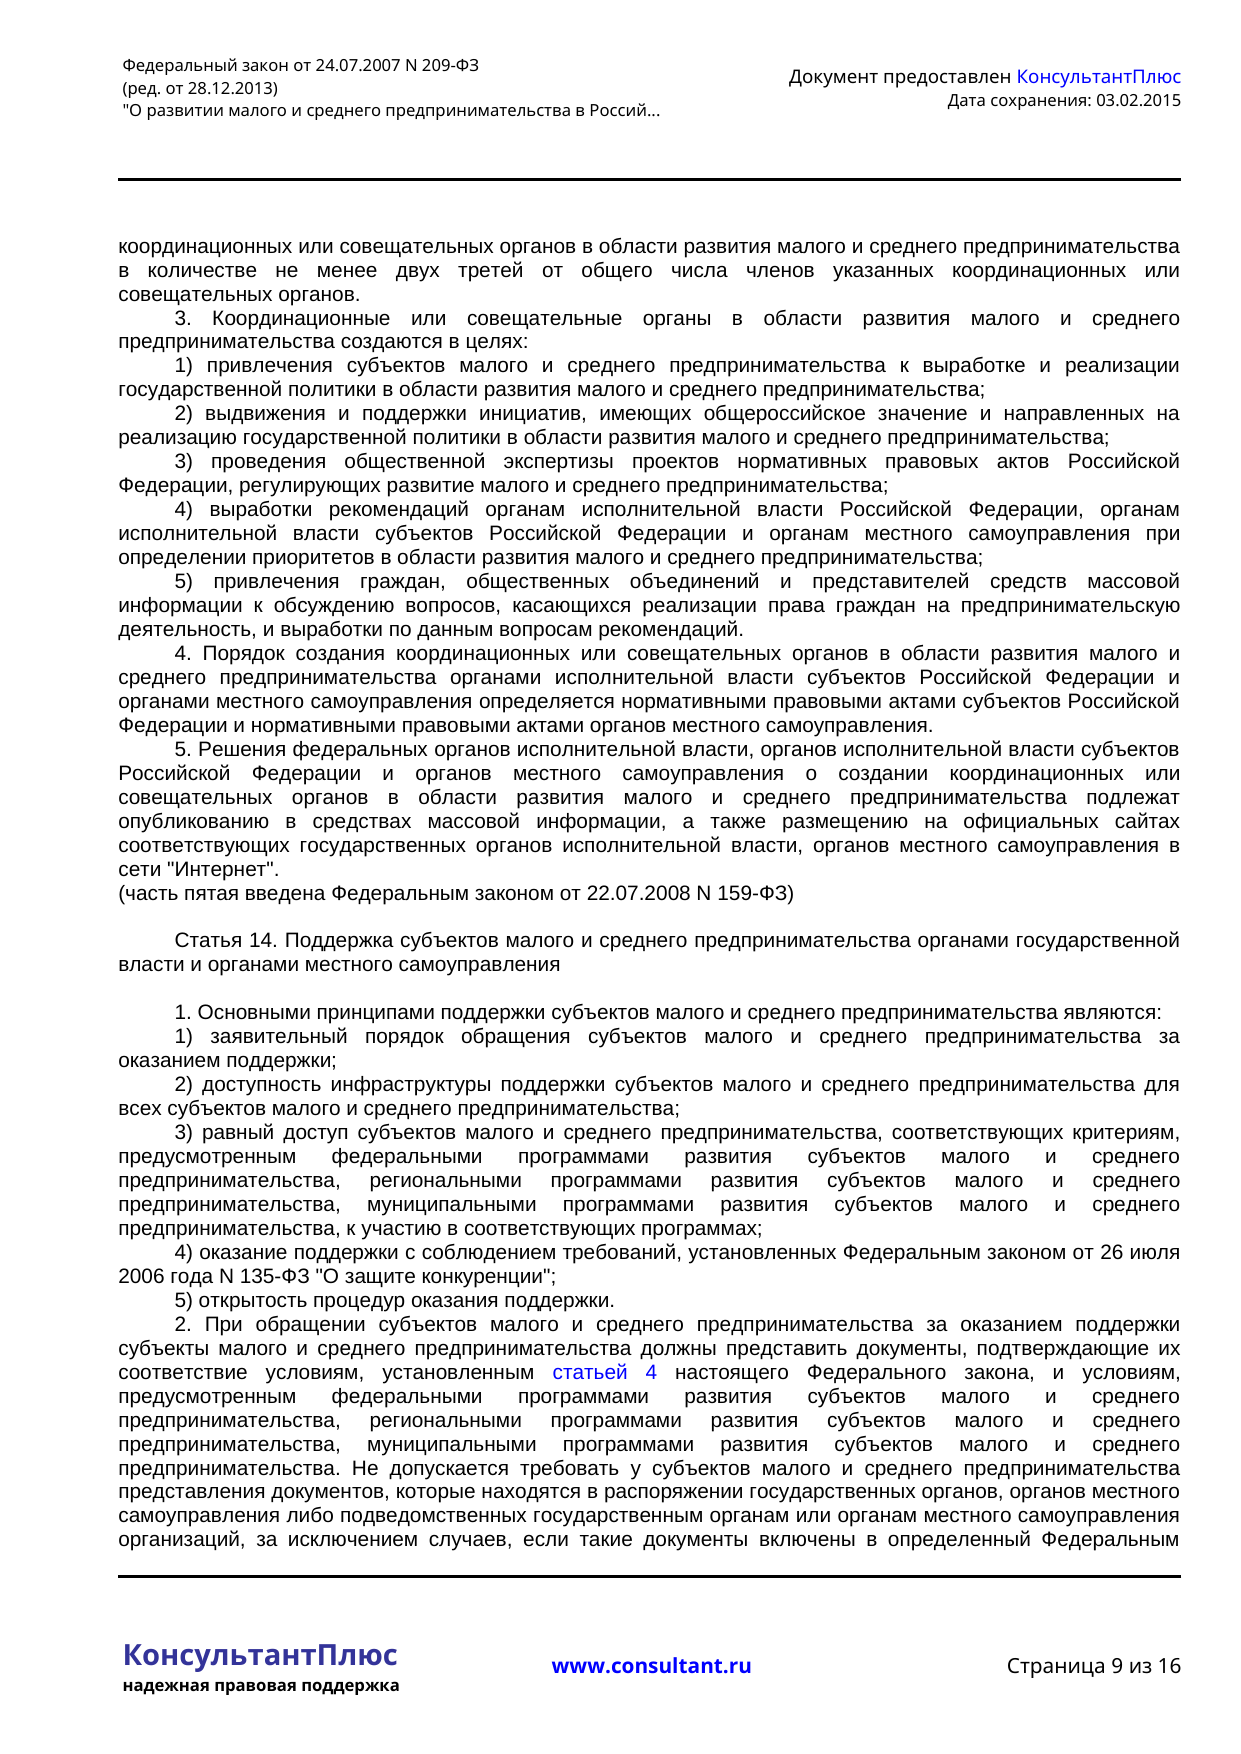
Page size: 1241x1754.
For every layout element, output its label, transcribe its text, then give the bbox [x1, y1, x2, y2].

text 3) проведения общественной экспертизы проектов нормативных правовых актов Российской Федерации, регулирующих развитие малого и среднего предпринимательства; [118, 449, 1181, 497]
text 1. Основными принципами поддержки субъектов малого и среднего предпринимательства являются: [118, 1000, 1181, 1024]
text Статья 14. Поддержка субъектов малого и среднего предпринимательства органами государственной власти и органами местного самоуправления [118, 928, 1181, 976]
text 5) открытость процедур оказания поддержки. [118, 1288, 1181, 1312]
text 1) привлечения субъектов малого и среднего предпринимательства к выработке и реализации государственной политики в области развития малого и среднего предпринимательства; [118, 353, 1181, 401]
text 5. Решения федеральных органов исполнительной власти, органов исполнительной власти субъектов Российской Федерации и органов местного самоуправления о создании координационных или совещательных органов в области развития малого и среднего предпринимательства подлежат опубликованию в средствах массовой информации, а также размещению на официальных сайтах соответствующих государственных органов исполнительной власти, органов местного самоуправления в сети "Интернет". [118, 737, 1181, 880]
text 1) заявительный порядок обращения субъектов малого и среднего предпринимательства за оказанием поддержки; [118, 1024, 1181, 1072]
text (часть пятая введена Федеральным законом от 22.07.2008 N 159-ФЗ) [118, 880, 1181, 904]
text 5) привлечения граждан, общественных объединений и представителей средств массовой информации к обсуждению вопросов, касающихся реализации права граждан на предпринимательскую деятельность, и выработки по данным вопросам рекомендаций. [118, 569, 1181, 641]
text 2) выдвижения и поддержки инициатив, имеющих общероссийское значение и направленных на реализацию государственной политики в области развития малого и среднего предпринимательства; [118, 401, 1181, 449]
text 4) выработки рекомендаций органам исполнительной власти Российской Федерации, органам исполнительной власти субъектов Российской Федерации и органам местного самоуправления при определении приоритетов в области развития малого и среднего предпринимательства; [118, 497, 1181, 569]
text 4) оказание поддержки с соблюдением требований, установленных Федеральным законом от 26 июля 2006 года N 135-ФЗ "О защите конкуренции"; [118, 1240, 1181, 1288]
text 3. Координационные или совещательные органы в области развития малого и среднего предпринимательства создаются в целях: [118, 305, 1181, 353]
text 3) равный доступ субъектов малого и среднего предпринимательства, соответствующих критериям, предусмотренным федеральными программами развития субъектов малого и среднего предпринимательства, региональными программами развития субъектов малого и среднего предпринимательства, муниципальными программами развития субъектов малого и среднего предпринимательства, к участию в соответствующих программах; [118, 1120, 1181, 1240]
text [118, 1312, 1181, 1551]
text 2) доступность инфраструктуры поддержки субъектов малого и среднего предпринимательства для всех субъектов малого и среднего предпринимательства; [118, 1072, 1181, 1120]
text 4. Порядок создания координационных или совещательных органов в области развития малого и среднего предпринимательства органами исполнительной власти субъектов Российской Федерации и органами местного самоуправления определяется нормативными правовыми актами субъектов Российской Федерации и нормативными правовыми актами органов местного самоуправления. [118, 641, 1181, 737]
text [118, 233, 1181, 305]
